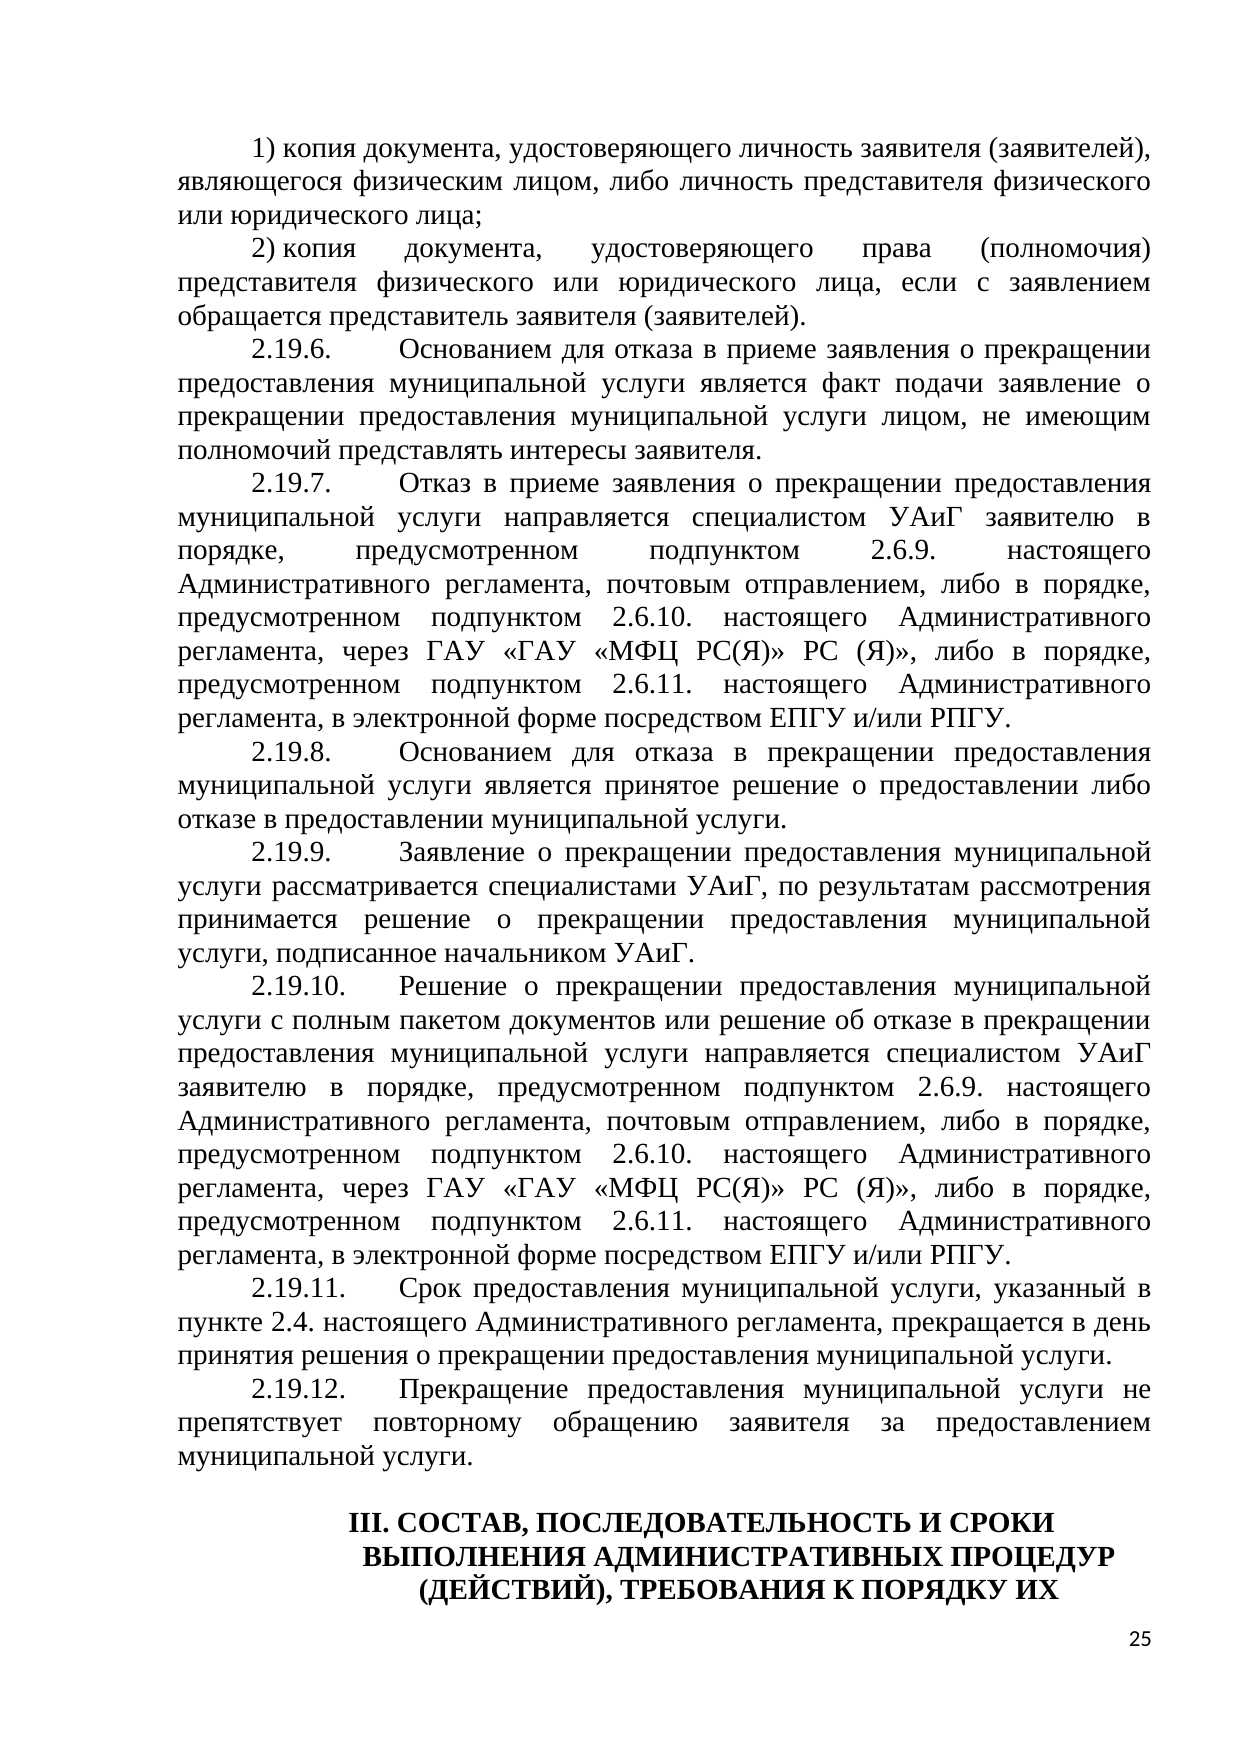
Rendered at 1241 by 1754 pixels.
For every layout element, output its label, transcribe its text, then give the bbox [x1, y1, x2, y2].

list Срок предоставления муниципальной услуги, указанный в пункте 2.4. настоящего Административного регламента, прекращается в день принятия решения о прекращении предоставления муниципальной услуги. [177, 1270, 1152, 1371]
list Основанием для отказа в прекращении предоставления муниципальной услуги является принятое решение о предоставлении либо отказе в предоставлении муниципальной услуги. [177, 734, 1152, 834]
list Прекращение предоставления муниципальной услуги не препятствует повторному обращению заявителя за предоставлением муниципальной услуги. [177, 1371, 1152, 1472]
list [251, 1505, 1152, 1606]
list копия документа, удостоверяющего личность заявителя (заявителей), являющегося физическим лицом, либо личность представителя физического или юридического лица; [177, 130, 1152, 231]
list Основанием для отказа в приеме заявления о прекращении предоставления муниципальной услуги является факт подачи заявление о прекращении предоставления муниципальной услуги лицом, не имеющим полномочий представлять интересы заявителя. [177, 331, 1152, 465]
list Заявление о прекращении предоставления муниципальной услуги рассматривается специалистами УАиГ, по результатам рассмотрения принимается решение о прекращении предоставления муниципальной услуги, подписанное начальником УАиГ. [177, 834, 1152, 968]
list копия документа, удостоверяющего права (полномочия) представителя физического или юридического лица, если с заявлением обращается представитель заявителя (заявителей). [177, 231, 1152, 331]
list Отказ в приеме заявления о прекращении предоставления муниципальной услуги направляется специалистом УАиГ заявителю в порядке, предусмотренном подпунктом 2.6.9. настоящего Административного регламента, почтовым отправлением, либо в порядке, предусмотренном подпунктом 2.6.10. настоящего Административного регламента, через ГАУ «ГАУ «МФЦ РС(Я)» РС (Я)», либо в порядке, предусмотренном подпунктом 2.6.11. настоящего Административного регламента, в электронной форме посредством ЕПГУ и/или РПГУ. [177, 465, 1152, 734]
list Решение о прекращении предоставления муниципальной услуги с полным пакетом документов или решение об отказе в прекращении предоставления муниципальной услуги направляется специалистом УАиГ заявителю в порядке, предусмотренном подпунктом 2.6.9. настоящего Административного регламента, почтовым отправлением, либо в порядке, предусмотренном подпунктом 2.6.10. настоящего Административного регламента, через ГАУ «ГАУ «МФЦ РС(Я)» РС (Я)», либо в порядке, предусмотренном подпунктом 2.6.11. настоящего Административного регламента, в электронной форме посредством ЕПГУ и/или РПГУ. [177, 968, 1152, 1270]
